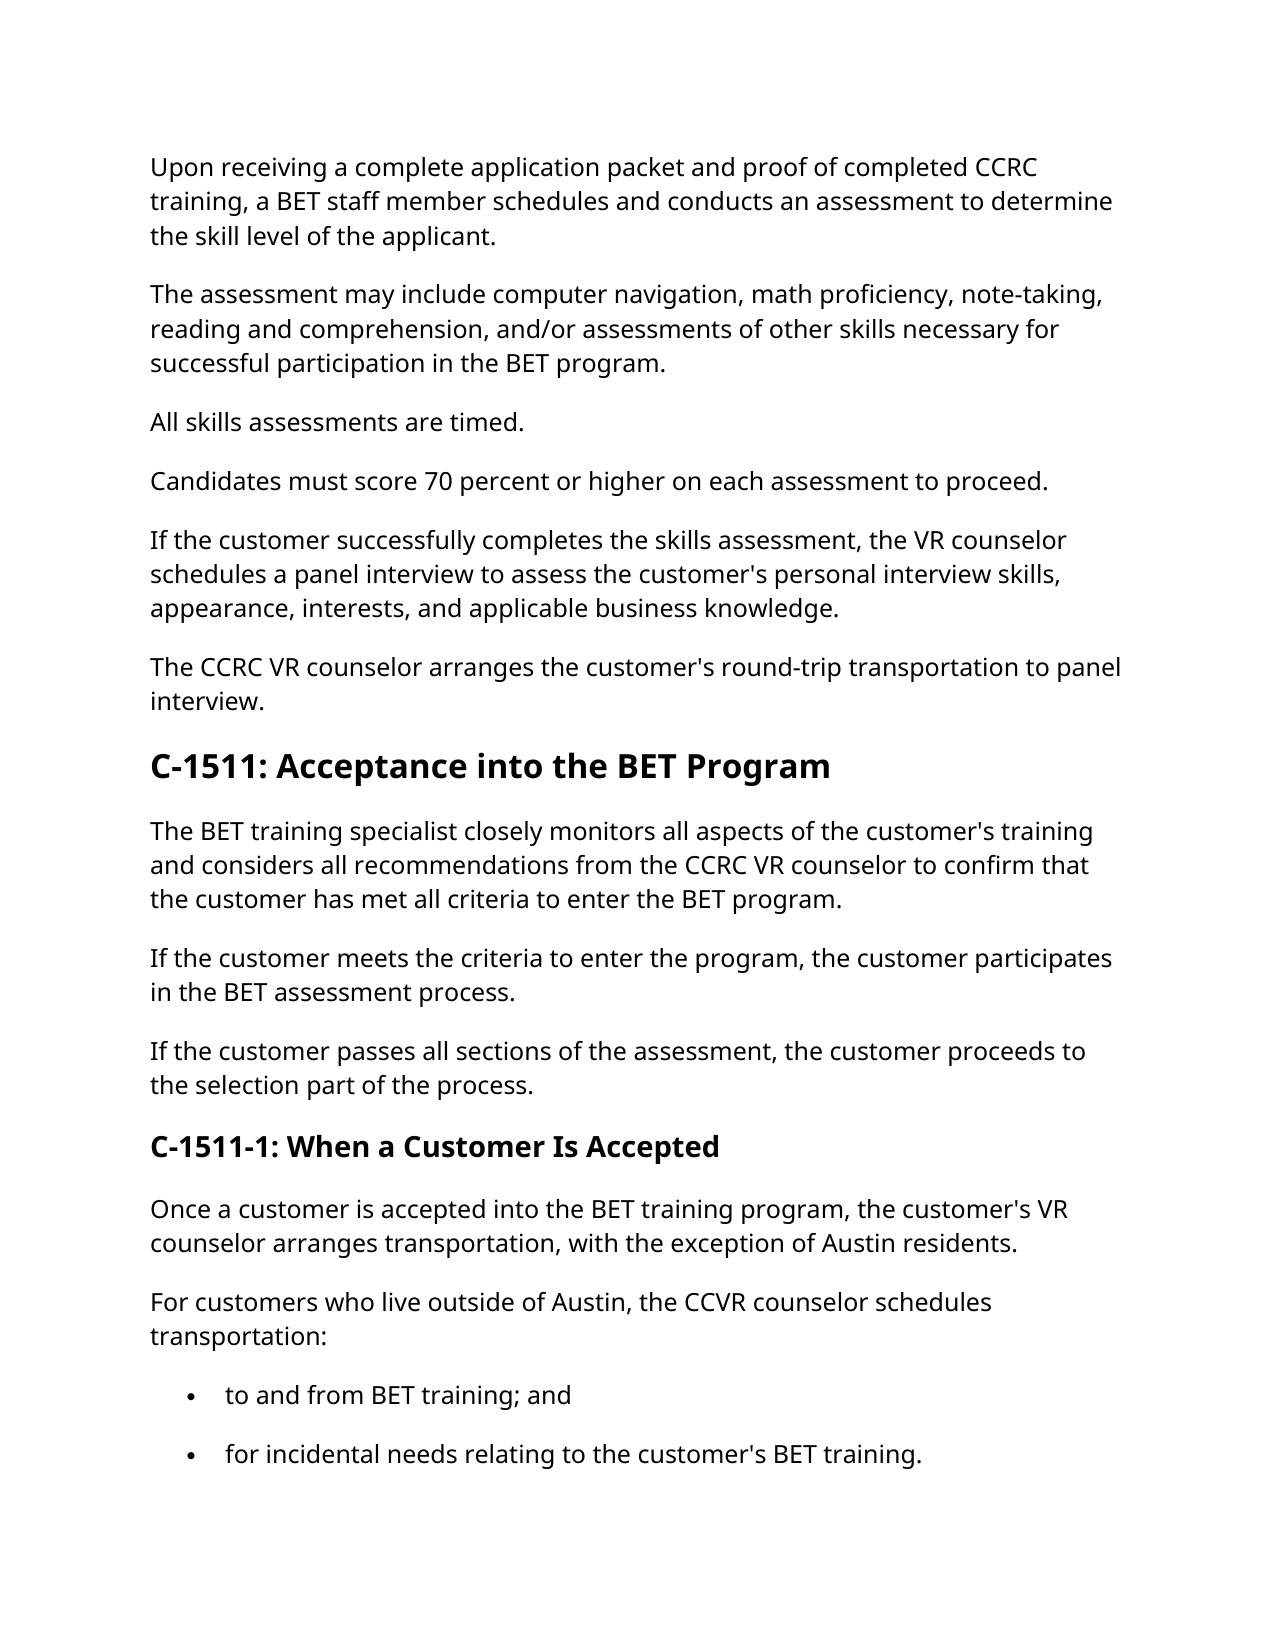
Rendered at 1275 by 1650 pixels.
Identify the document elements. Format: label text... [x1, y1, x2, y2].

text The BET training specialist closely monitors all aspects of the customer's training and considers all recommendations from the CCRC VR counselor to confirm that the customer has met all criteria to enter the BET program. [150, 813, 1125, 915]
text All skills assessments are timed. [150, 404, 1125, 438]
subtitle C-1511-1: When a Customer Is Accepted [150, 1127, 1125, 1166]
text The assessment may include computer navigation, math proficiency, note-taking, reading and comprehension, and/or assessments of other skills necessary for successful participation in the BET program. [150, 277, 1125, 379]
text If the customer successfully completes the skills assessment, the VR counselor schedules a panel interview to assess the customer's personal interview skills, appearance, interests, and applicable business knowledge. [150, 522, 1125, 625]
text The CCRC VR counselor arranges the customer's round-trip transportation to panel interview. [150, 650, 1125, 718]
text For customers who live outside of Austin, the CCVR counselor schedules transportation: [150, 1284, 1125, 1353]
text If the customer passes all sections of the assessment, the customer proceeds to the selection part of the process. [150, 1033, 1125, 1102]
text If the customer meets the criteria to enter the program, the customer participates in the BET assessment process. [150, 940, 1125, 1008]
subtitle C-1511: Acceptance into the BET Program [150, 743, 1125, 788]
list for incidental needs relating to the customer's BET training. [187, 1437, 1125, 1471]
list to and from BET training; and [187, 1378, 1125, 1412]
text Once a customer is accepted into the BET training program, the customer's VR counselor arranges transportation, with the exception of Austin residents. [150, 1191, 1125, 1259]
text Upon receiving a complete application packet and proof of completed CCRC training, a BET staff member schedules and conducts an assessment to determine the skill level of the applicant. [150, 150, 1125, 252]
text Candidates must score 70 percent or higher on each assessment to proceed. [150, 463, 1125, 497]
